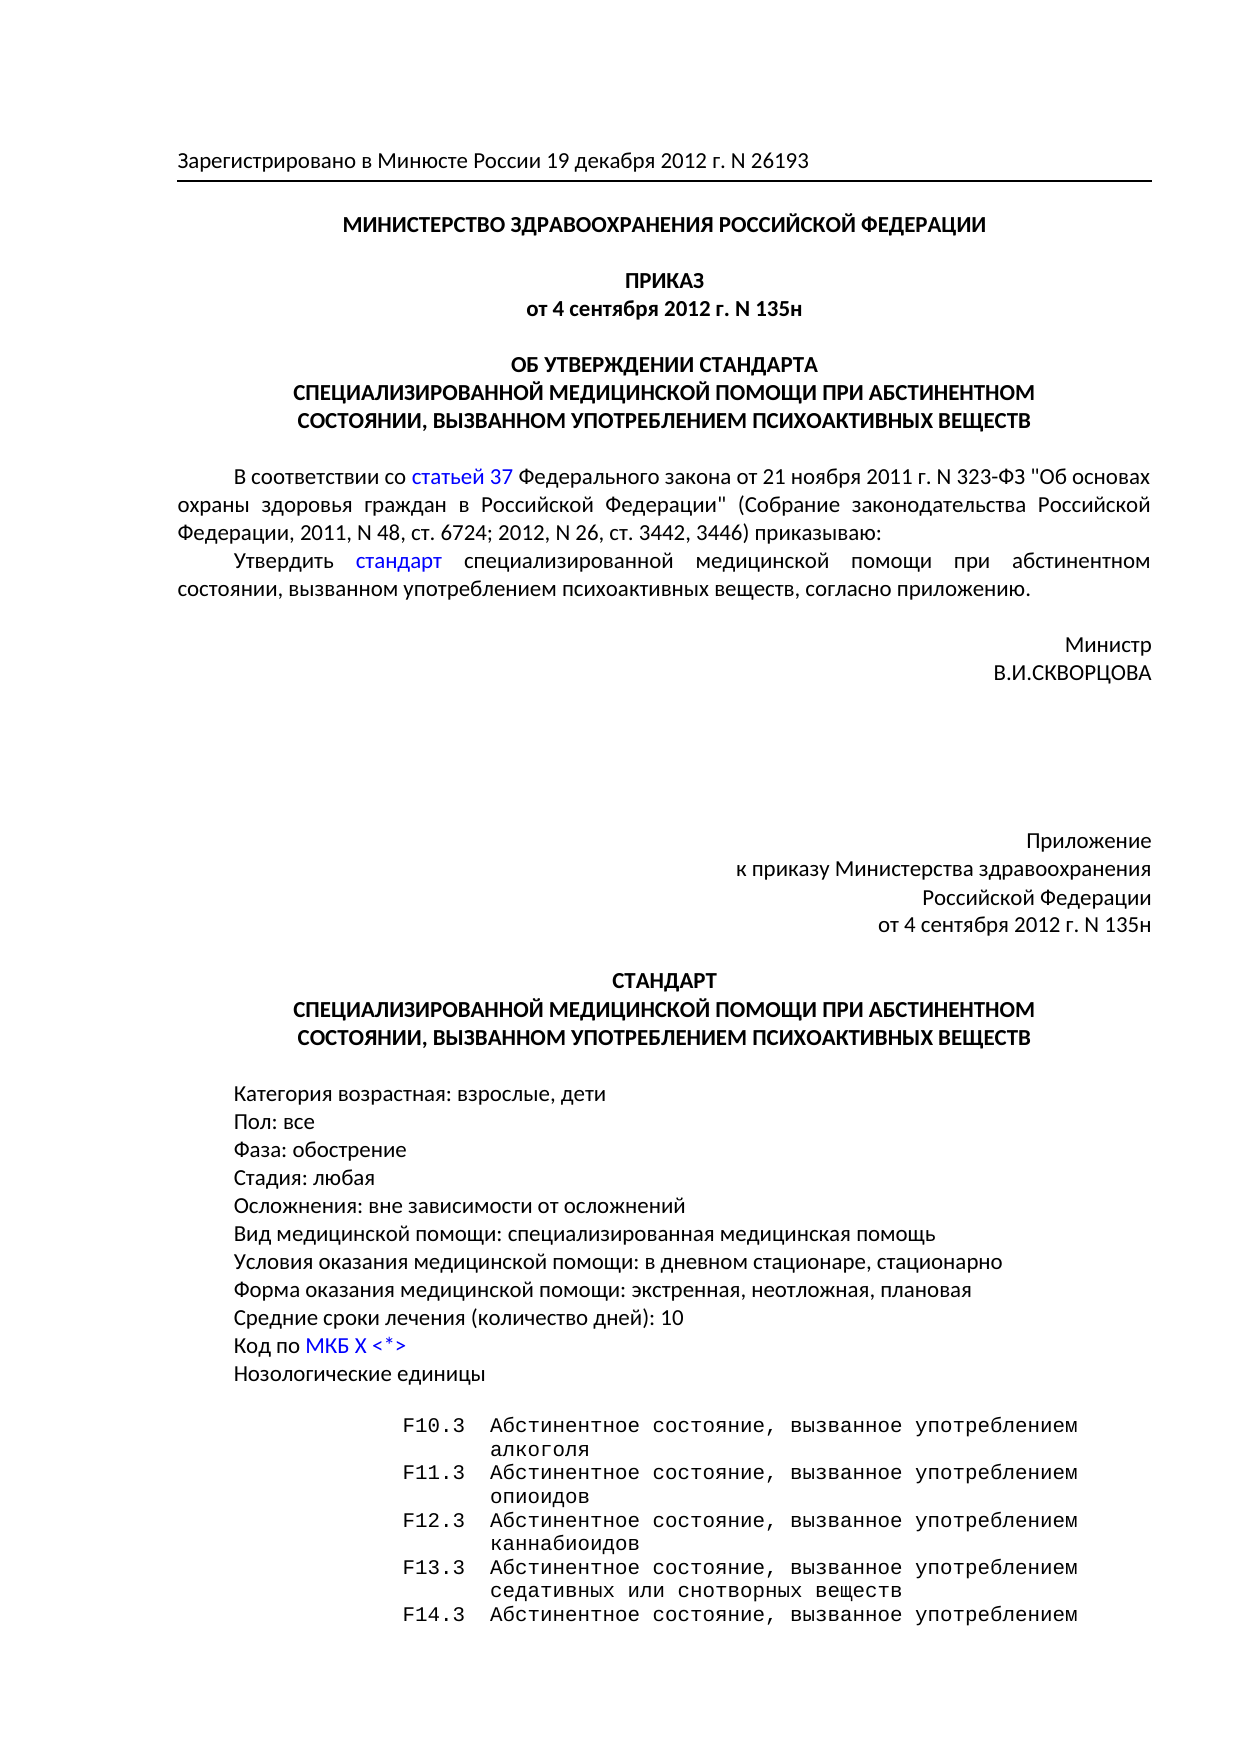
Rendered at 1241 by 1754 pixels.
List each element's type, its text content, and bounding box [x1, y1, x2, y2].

text ОБ УТВЕРЖДЕНИИ СТАНДАРТА [177, 350, 1152, 378]
text В соответствии со статьей 37 Федерального закона от 21 ноября 2011 г. N 323-ФЗ "Об основах охраны здоровья граждан в Российской Федерации" (Собрание законодательства Российской Федерации, 2011, N 48, ст. 6724; 2012, N 26, ст. 3442, 3446) приказываю: [177, 462, 1152, 546]
text Код по МКБ X <*> [177, 1331, 1152, 1359]
text от 4 сентября 2012 г. N 135н [177, 911, 1152, 939]
text седативных или снотворных веществ [177, 1581, 1152, 1604]
text Осложнения: вне зависимости от осложнений [177, 1191, 1152, 1219]
text СПЕЦИАЛИЗИРОВАННОЙ МЕДИЦИНСКОЙ ПОМОЩИ ПРИ АБСТИНЕНТНОМ [177, 995, 1152, 1023]
text Утвердить стандарт специализированной медицинской помощи при абстинентном состоянии, вызванном употреблением психоактивных веществ, согласно приложению. [177, 546, 1152, 602]
text от 4 сентября 2012 г. N 135н [177, 294, 1152, 322]
text F13.3 Абстинентное состояние, вызванное употреблением [177, 1557, 1152, 1581]
text Приложение [177, 827, 1152, 854]
text СОСТОЯНИИ, ВЫЗВАННОМ УПОТРЕБЛЕНИЕМ ПСИХОАКТИВНЫХ ВЕЩЕСТВ [177, 406, 1152, 434]
text Фаза: обострение [177, 1135, 1152, 1163]
text Министр [177, 630, 1152, 658]
text F11.3 Абстинентное состояние, вызванное употреблением [177, 1462, 1152, 1486]
text МИНИСТЕРСТВО ЗДРАВООХРАНЕНИЯ РОССИЙСКОЙ ФЕДЕРАЦИИ [177, 210, 1152, 238]
text Вид медицинской помощи: специализированная медицинская помощь [177, 1219, 1152, 1247]
text Зарегистрировано в Минюсте России 19 декабря 2012 г. N 26193 [177, 146, 1152, 174]
text Стадия: любая [177, 1163, 1152, 1191]
text СТАНДАРТ [177, 967, 1152, 995]
text Нозологические единицы [177, 1359, 1152, 1387]
text Форма оказания медицинской помощи: экстренная, неотложная, плановая [177, 1275, 1152, 1303]
text F12.3 Абстинентное состояние, вызванное употреблением [177, 1509, 1152, 1533]
text алкоголя [177, 1439, 1152, 1462]
text Пол: все [177, 1107, 1152, 1135]
text СОСТОЯНИИ, ВЫЗВАННОМ УПОТРЕБЛЕНИЕМ ПСИХОАКТИВНЫХ ВЕЩЕСТВ [177, 1023, 1152, 1051]
text каннабиоидов [177, 1533, 1152, 1557]
text F14.3 Абстинентное состояние, вызванное употреблением [177, 1604, 1152, 1628]
text В.И.СКВОРЦОВА [177, 658, 1152, 686]
text ПРИКАЗ [177, 266, 1152, 294]
text Условия оказания медицинской помощи: в дневном стационаре, стационарно [177, 1247, 1152, 1275]
text к приказу Министерства здравоохранения [177, 854, 1152, 883]
text Категория возрастная: взрослые, дети [177, 1079, 1152, 1107]
text F10.3 Абстинентное состояние, вызванное употреблением [177, 1415, 1152, 1439]
text Российской Федерации [177, 883, 1152, 911]
text опиоидов [177, 1486, 1152, 1509]
text СПЕЦИАЛИЗИРОВАННОЙ МЕДИЦИНСКОЙ ПОМОЩИ ПРИ АБСТИНЕНТНОМ [177, 378, 1152, 406]
text Средние сроки лечения (количество дней): 10 [177, 1303, 1152, 1331]
